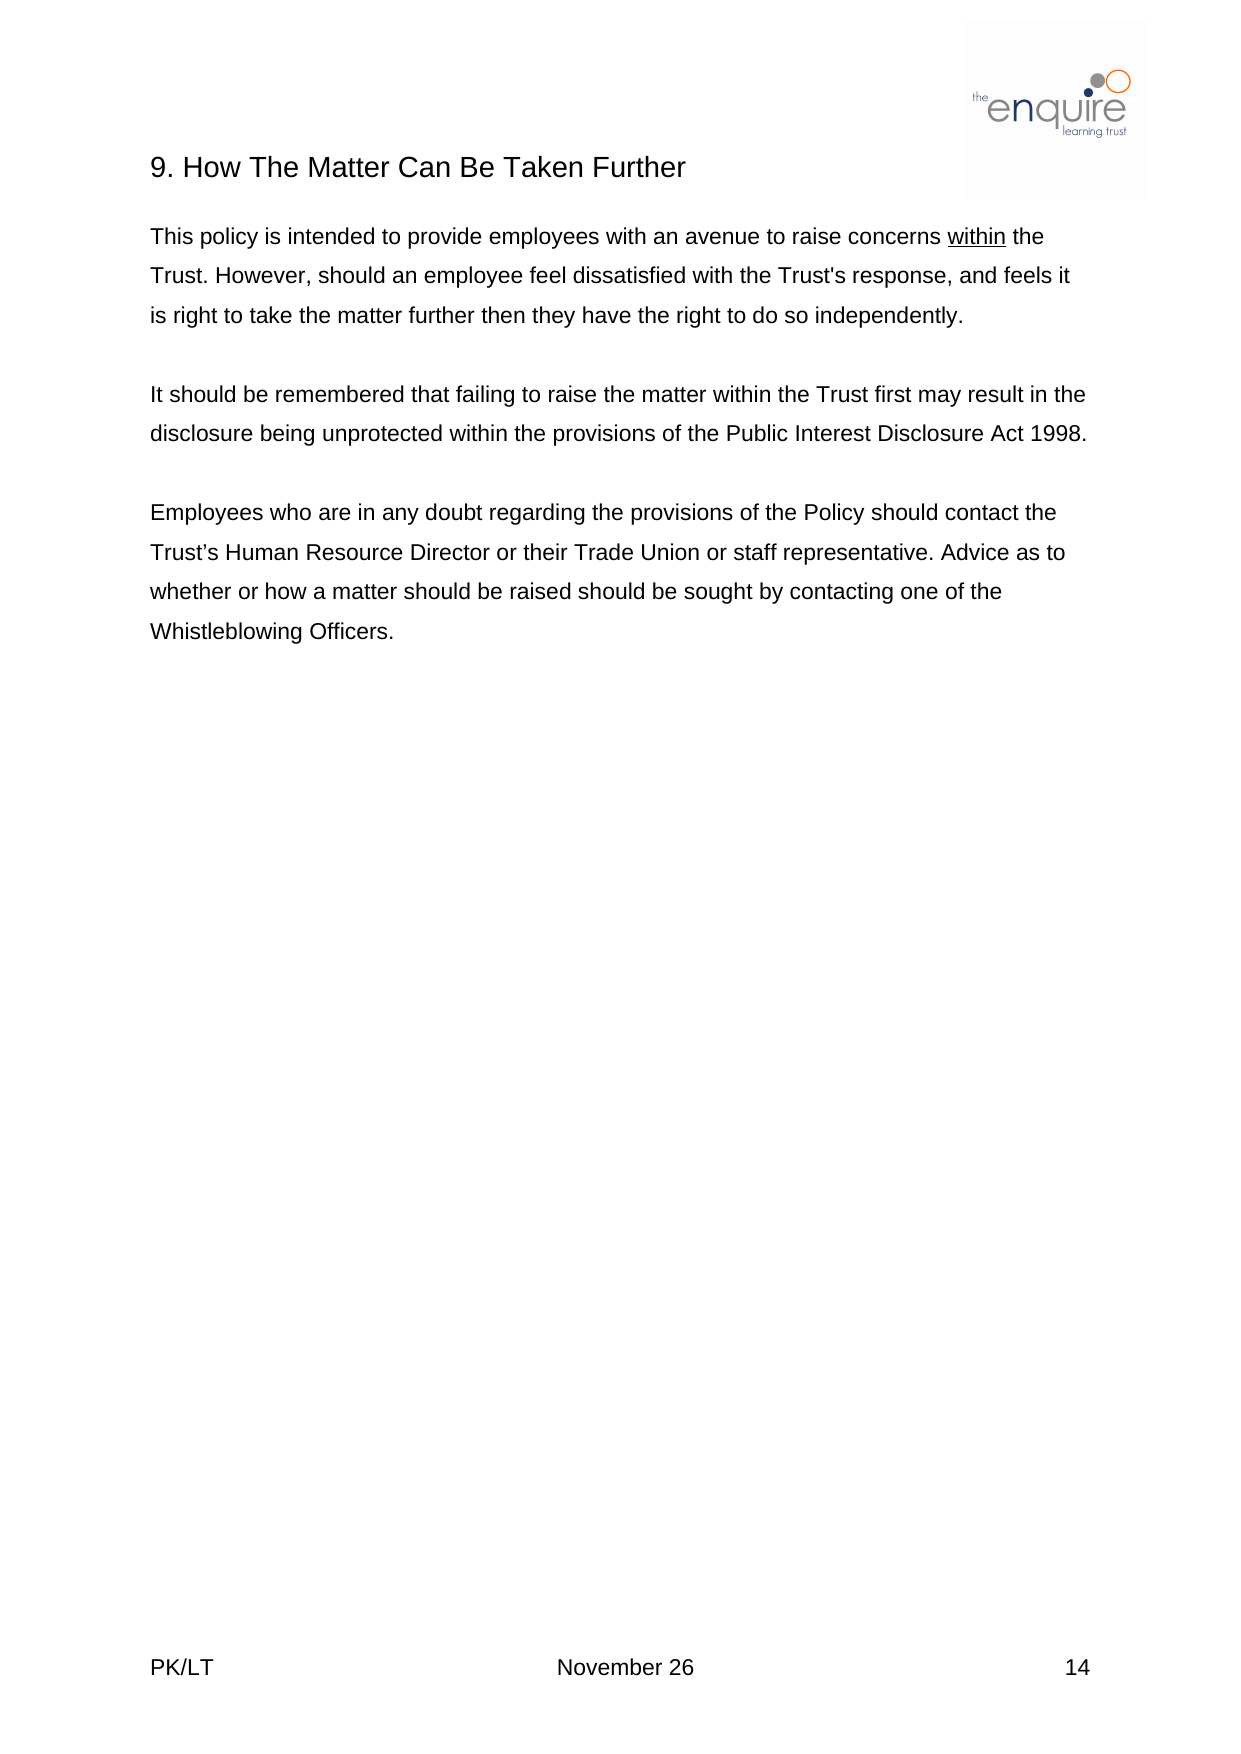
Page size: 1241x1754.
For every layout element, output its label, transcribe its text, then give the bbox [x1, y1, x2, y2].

text Employees who are in any doubt regarding the provisions of the Policy should contact the Trust’s Human Resource Director or their Trade Union or staff representative. Advice as to whether or how a matter should be raised should be sought by contacting one of the Whistleblowing Officers. [150, 499, 1090, 644]
picture [964, 19, 1146, 201]
text 9. How The Matter Can Be Taken Further [150, 150, 1090, 183]
text It should be remembered that failing to raise the matter within the Trust first may result in the disclosure being unprotected within the provisions of the Public Interest Disclosure Act 1998. [150, 381, 1090, 447]
text This policy is intended to provide employees with an avenue to raise concerns within the Trust. However, should an employee feel dissatisfied with the Trust's response, and feels it is right to take the matter further then they have the right to do so independently. [150, 223, 1090, 328]
